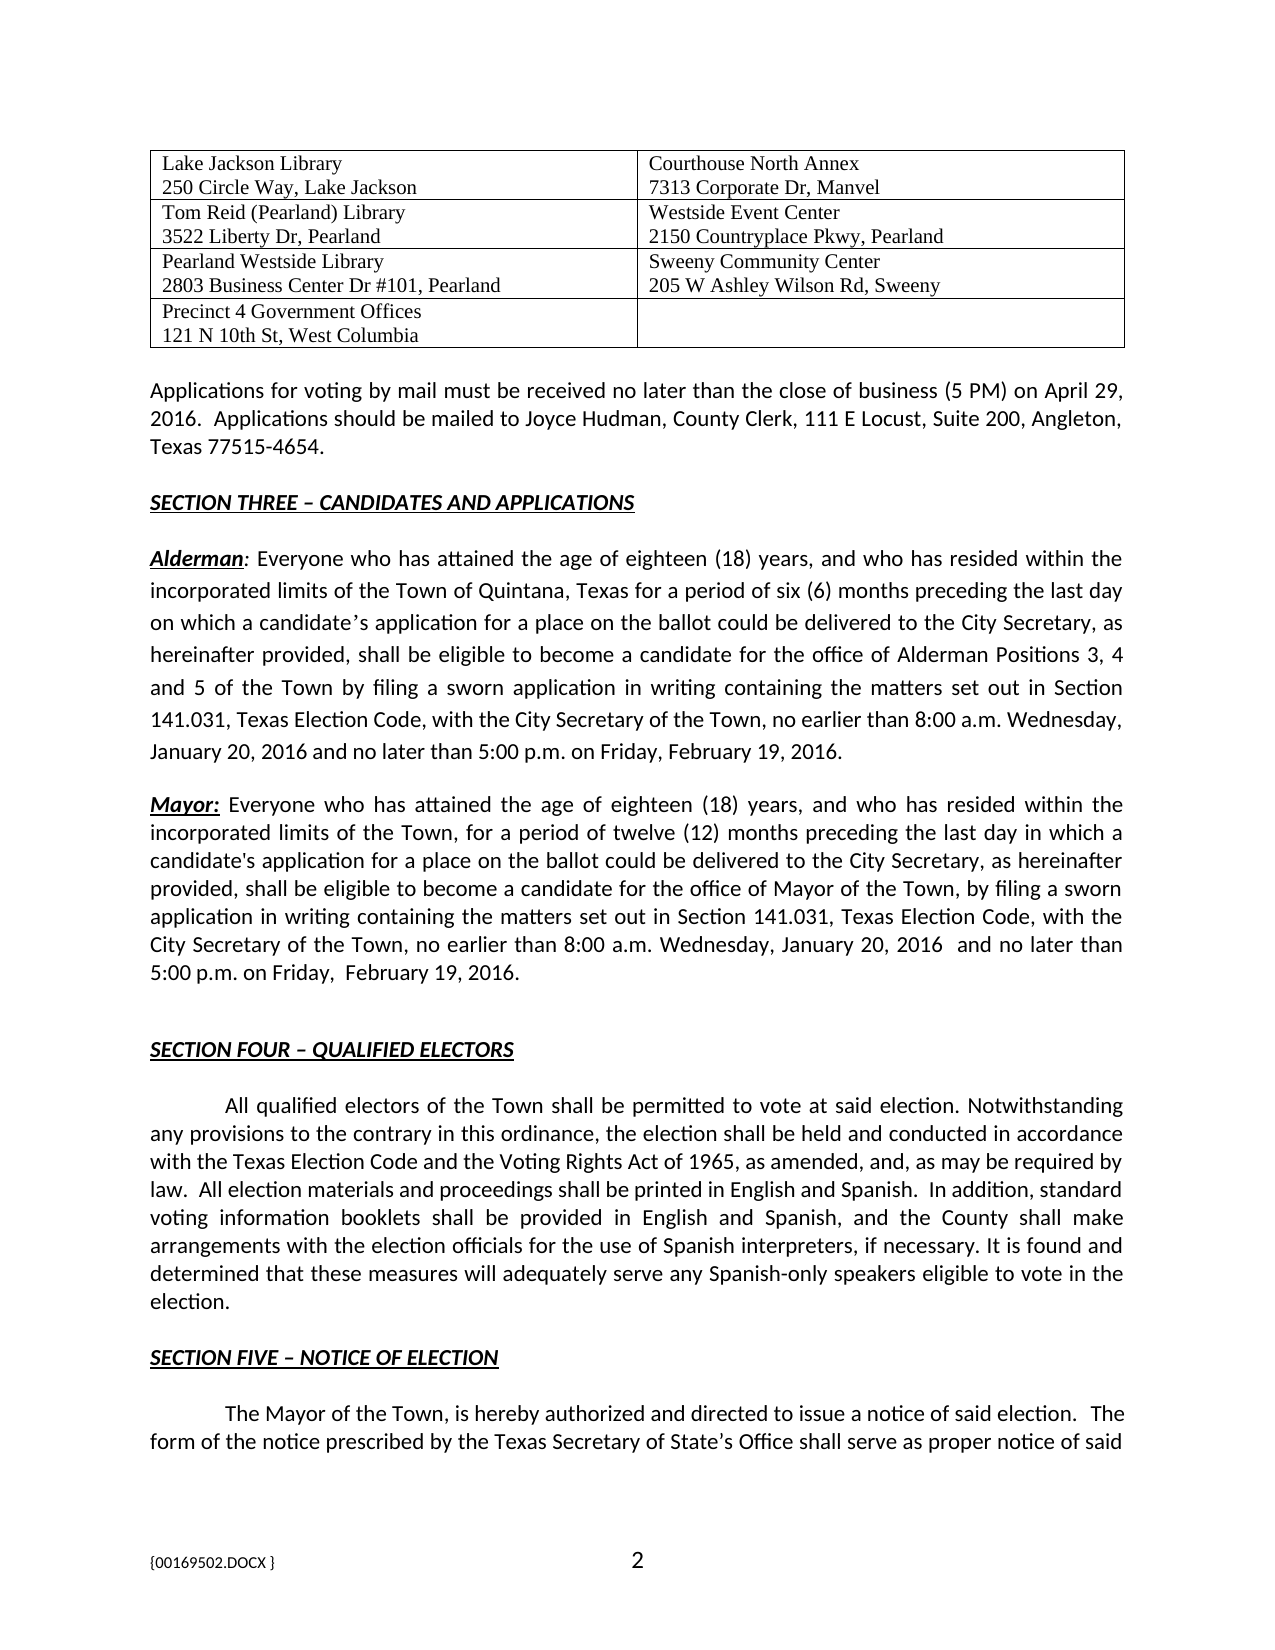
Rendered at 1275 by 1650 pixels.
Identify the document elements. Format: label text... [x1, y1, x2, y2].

text Applications for voting by mail must be received no later than the close of business (5 PM) on April 29, 2016. Applications should be mailed to Joyce Hudman, County Clerk, 111 E Locust, Suite 200, Angleton, Texas 77515-4654. [150, 376, 1125, 460]
table_cell Courthouse North Annex 7313 Corporate Dr, Manvel [638, 151, 1124, 199]
text SECTION THREE – CANDIDATES AND APPLICATIONS [150, 488, 1125, 516]
text SECTION FIVE – NOTICE OF ELECTION [150, 1343, 1125, 1371]
table_cell Tom Reid (Pearland) Library 3522 Liberty Dr, Pearland [151, 200, 637, 248]
table_cell Sweeny Community Center 205 W Ashley Wilson Rd, Sweeny [638, 249, 1124, 297]
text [150, 1399, 1125, 1455]
table_cell Precinct 4 Government Offices 121 N 10th St, West Columbia [151, 299, 637, 347]
text Mayor: Everyone who has attained the age of eighteen (18) years, and who has resided within the incorporated limits of the Town, for a period of twelve (12) months preceding the last day in which a candidate's application for a place on the ballot could be delivered to the City Secretary, as hereinafter provided, shall be eligible to become a candidate for the office of Mayor of the Town, by filing a sworn application in writing containing the matters set out in Section 141.031, Texas Election Code, with the City Secretary of the Town, no earlier than 8:00 a.m. Wednesday, January 20, 2016 and no later than 5:00 p.m. on Friday, February 19, 2016. [150, 790, 1125, 986]
table_cell [638, 299, 1124, 347]
table_cell Lake Jackson Library 250 Circle Way, Lake Jackson [151, 151, 637, 199]
text All qualified electors of the Town shall be permitted to vote at said election. Notwithstanding any provisions to the contrary in this ordinance, the election shall be held and conducted in accordance with the Texas Election Code and the Voting Rights Act of 1965, as amended, and, as may be required by law. All election materials and proceedings shall be printed in English and Spanish. In addition, standard voting information booklets shall be provided in English and Spanish, and the County shall make arrangements with the election officials for the use of Spanish interpreters, if necessary. It is found and determined that these measures will adequately serve any Spanish-only speakers eligible to vote in the election. [150, 1091, 1125, 1315]
table_cell Westside Event Center 2150 Countryplace Pkwy, Pearland [638, 200, 1124, 248]
text SECTION FOUR – QUALIFIED ELECTORS [150, 1035, 1125, 1063]
text Alderman: Everyone who has attained the age of eighteen (18) years, and who has resided within the incorporated limits of the Town of Quintana, Texas for a period of six (6) months preceding the last day on which a candidate’s application for a place on the ballot could be delivered to the City Secretary, as hereinafter provided, shall be eligible to become a candidate for the office of Alderman Positions 3, 4 and 5 of the Town by filing a sworn application in writing containing the matters set out in Section 141.031, Texas Election Code, with the City Secretary of the Town, no earlier than 8:00 a.m. Wednesday, January 20, 2016 and no later than 5:00 p.m. on Friday, February 19, 2016. [150, 544, 1125, 765]
table_cell Pearland Westside Library 2803 Business Center Dr #101, Pearland [151, 249, 637, 297]
